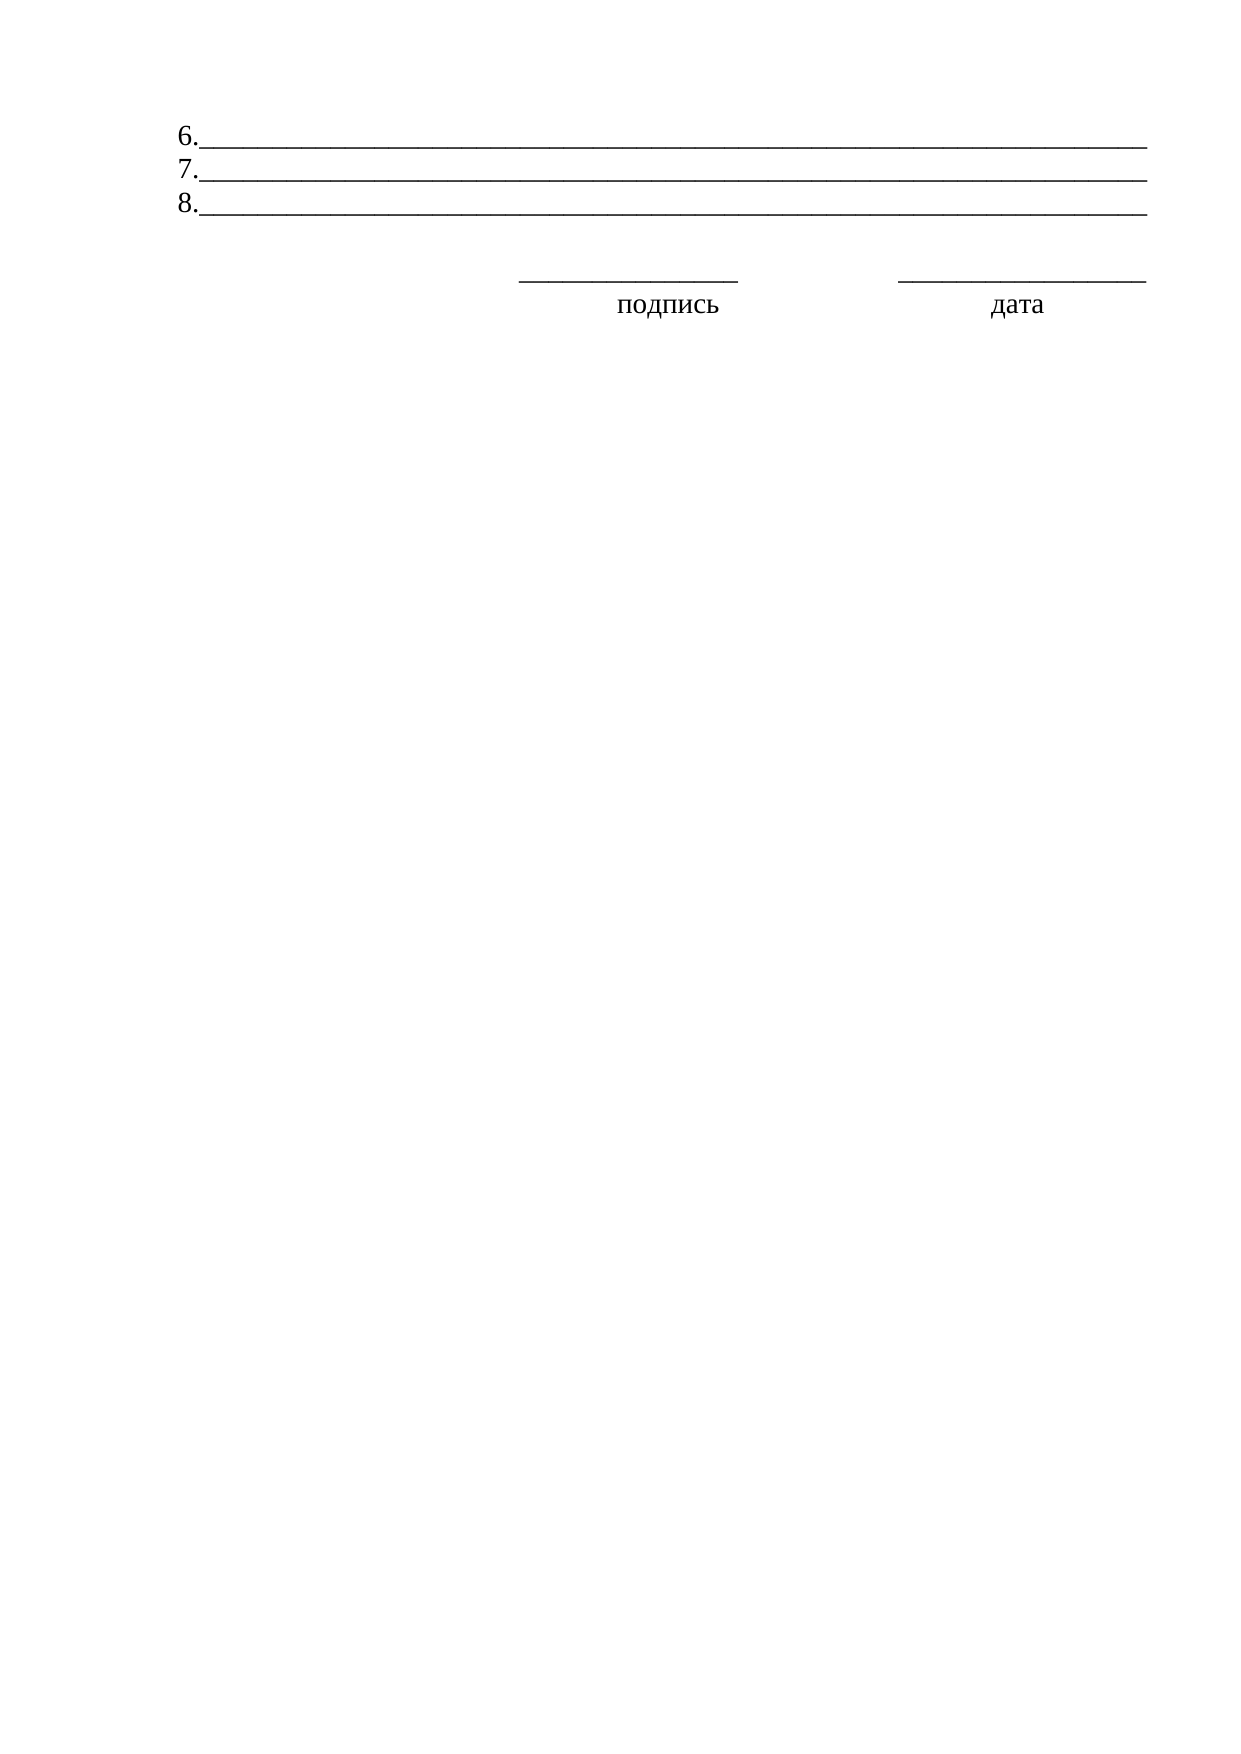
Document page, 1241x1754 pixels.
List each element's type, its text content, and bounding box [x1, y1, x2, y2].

text подпись дата [177, 286, 1152, 319]
text 7._________________________________________________________________ [177, 152, 1152, 185]
text 6._________________________________________________________________ [177, 118, 1152, 152]
text 8._________________________________________________________________ [177, 185, 1152, 219]
text _______________ _________________ [177, 252, 1152, 286]
